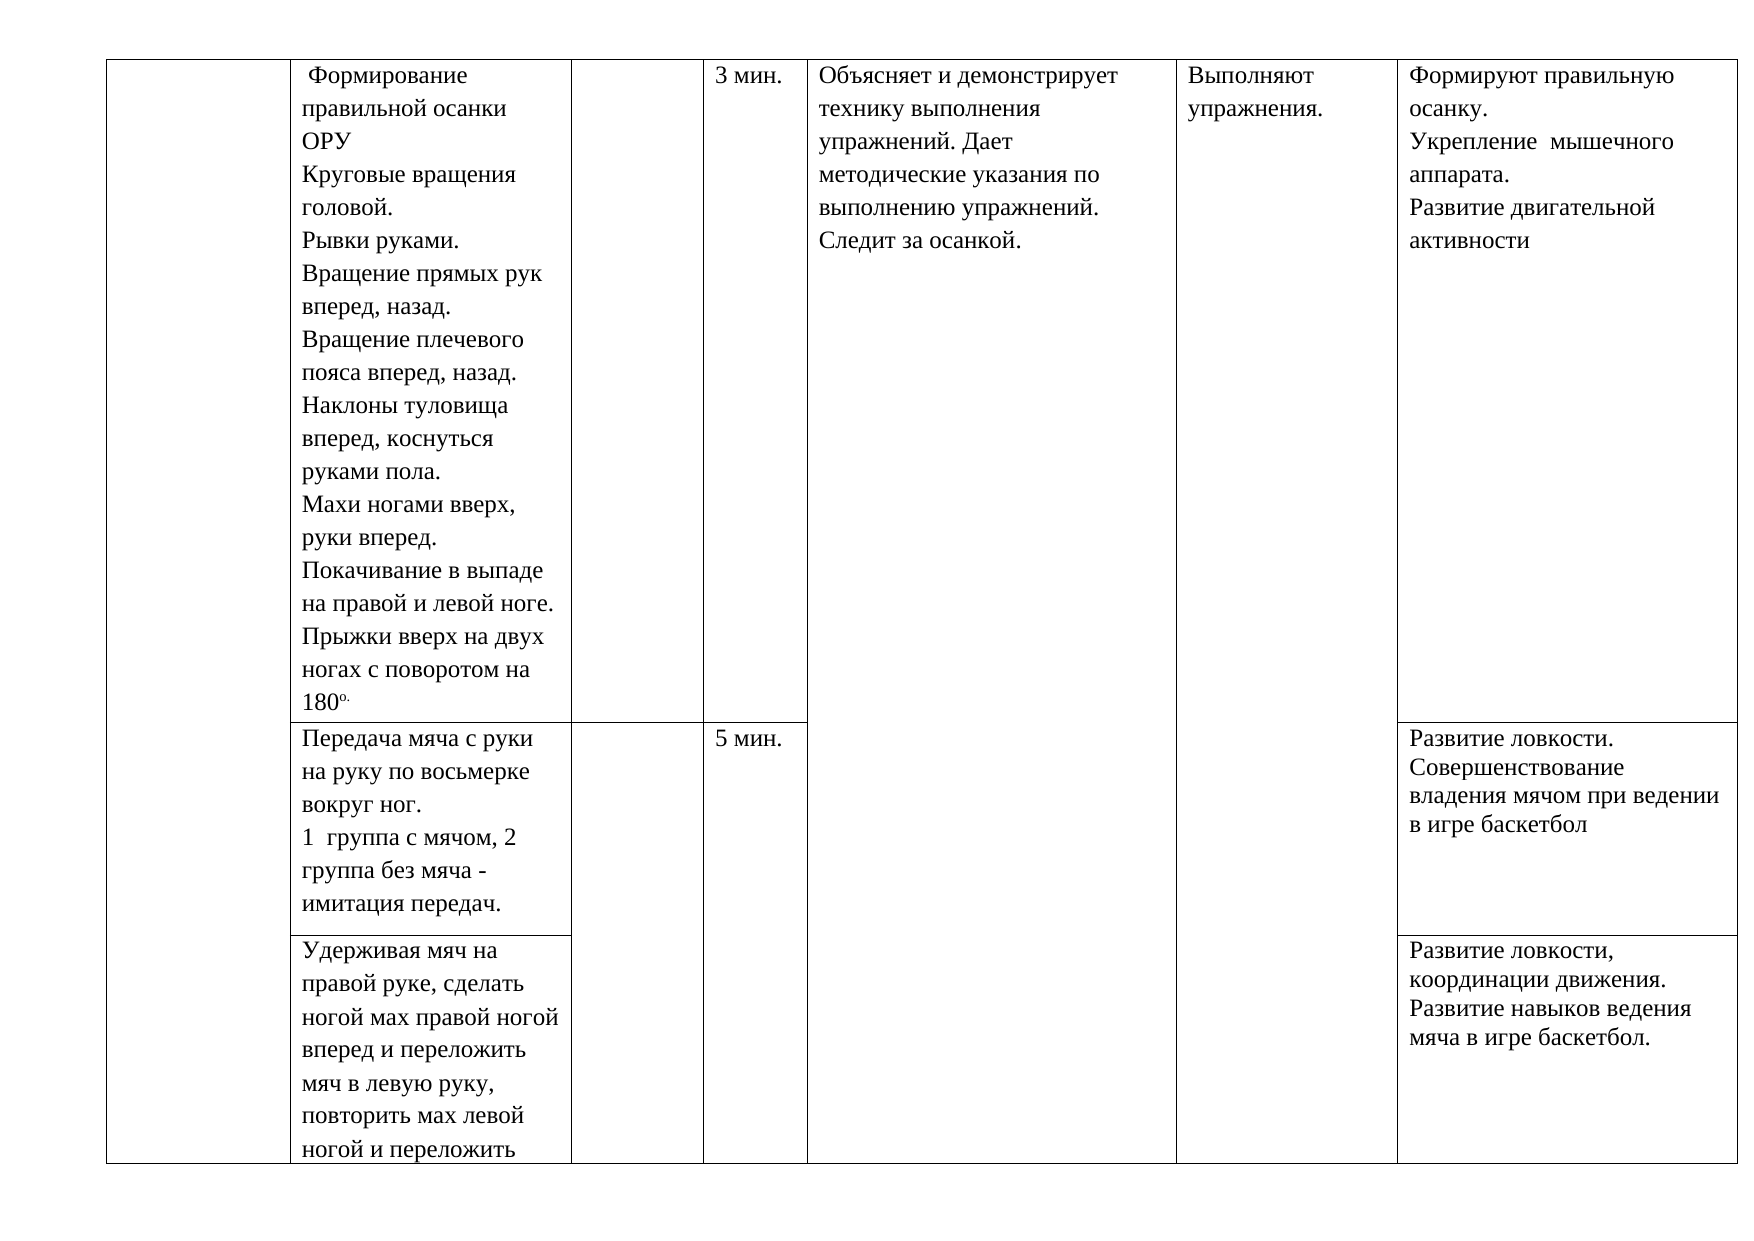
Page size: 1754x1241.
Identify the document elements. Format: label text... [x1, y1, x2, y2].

table_cell [572, 60, 703, 722]
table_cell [291, 936, 571, 1162]
table_cell Формирование правильной осанки ОРУ Круговые вращения головой. Рывки руками. Вращение прямых рук вперед, назад. Вращение плечевого пояса вперед, назад. Наклоны туловища вперед, коснуться руками пола. Махи ногами вверх, руки вперед. Покачивание в выпаде на правой и левой ноге. Прыжки вверх на двух ногах с поворотом на 180о. [291, 60, 571, 722]
table_cell Передача мяча с руки на руку по восьмерке вокруг ног. 1 группа с мячом, 2 группа без мяча - имитация передач. [291, 723, 571, 934]
table_cell 5 мин. [704, 723, 807, 1162]
table_cell Объясняет и демонстрирует технику выполнения упражнений. Дает методические указания по выполнению упражнений. Следит за осанкой. [808, 60, 1176, 1162]
table_cell Формируют правильную осанку. Укрепление мышечного аппарата. Развитие двигательной активности [1398, 60, 1737, 722]
table_cell 3 мин. [704, 60, 807, 722]
table_cell Развитие ловкости. Совершенствование владения мячом при ведении в игре баскетбол [1398, 723, 1737, 934]
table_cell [1398, 936, 1737, 1162]
table_cell [572, 723, 703, 1162]
table_cell Выполняют упражнения. [1177, 60, 1397, 1162]
